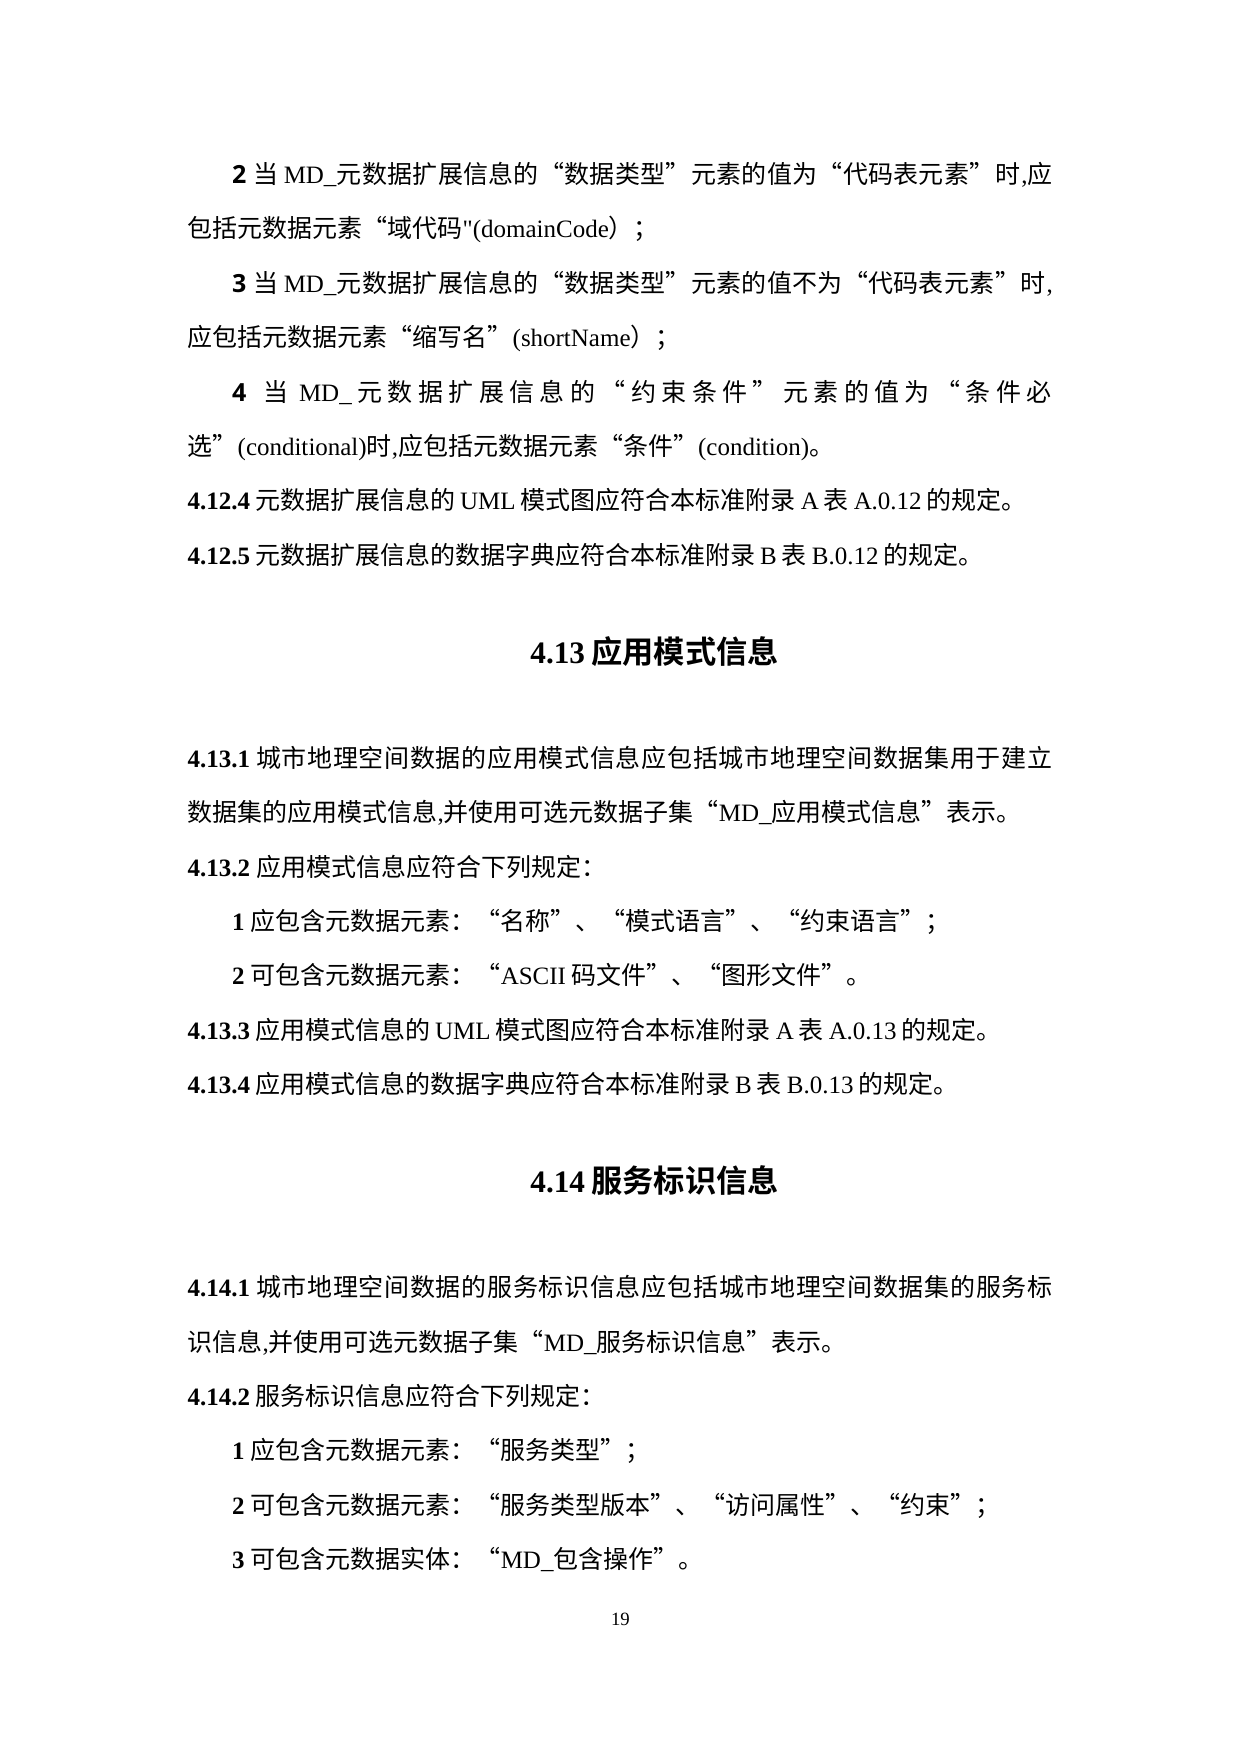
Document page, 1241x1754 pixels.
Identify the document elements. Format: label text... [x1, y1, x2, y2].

text 4.12.5元数据扩展信息的数据字典应符合本标准附录B表B.0.12的规定。 [187, 535, 1053, 571]
text 3 可包含元数据实体：“MD_包含操作”。 [187, 1539, 1053, 1576]
subtitle 4.13应用模式信息 [187, 627, 1059, 672]
subtitle 4.14服务标识信息 [187, 1157, 1059, 1202]
text 4.14.2服务标识信息应符合下列规定： [187, 1376, 1053, 1413]
text 2 当MD_元数据扩展信息的“数据类型”元素的值为“代码表元素”时,应包括元数据元素“域代码"(domainCode）； [187, 154, 1053, 245]
text 4.13.3应用模式信息的UML模式图应符合本标准附录A表A.0.13的规定。 [187, 1010, 1053, 1046]
text 3 当MD_元数据扩展信息的“数据类型”元素的值不为“代码表元素”时,应包括元数据元素“缩写名”(shortName）； [187, 263, 1053, 354]
text 1 应包含元数据元素：“服务类型”； [187, 1431, 1053, 1467]
text 4.14.1城市地理空间数据的服务标识信息应包括城市地理空间数据集的服务标识信息,并使用可选元数据子集“MD_服务标识信息”表示。 [187, 1268, 1053, 1358]
text 4.13.4应用模式信息的数据字典应符合本标准附录B表B.0.13的规定。 [187, 1064, 1053, 1101]
text 2 可包含元数据元素：“ASCII码文件”、“图形文件”。 [187, 956, 1053, 992]
text 4.12.4元数据扩展信息的UML模式图应符合本标准附录A表A.0.12的规定。 [187, 481, 1053, 517]
text 4.13.1城市地理空间数据的应用模式信息应包括城市地理空间数据集用于建立数据集的应用模式信息,并使用可选元数据子集“MD_应用模式信息”表示。 [187, 738, 1053, 829]
text 4.13.2 应用模式信息应符合下列规定： [187, 847, 1053, 883]
text 4 当MD_元数据扩展信息的“约束条件”元素的值为“条件必选”(conditional)时,应包括元数据元素“条件”(condition)。 [187, 372, 1053, 463]
text 1 应包含元数据元素：“名称”、“模式语言”、“约束语言”； [187, 901, 1053, 938]
text 2 可包含元数据元素：“服务类型版本”、“访问属性”、“约束”； [187, 1485, 1053, 1521]
